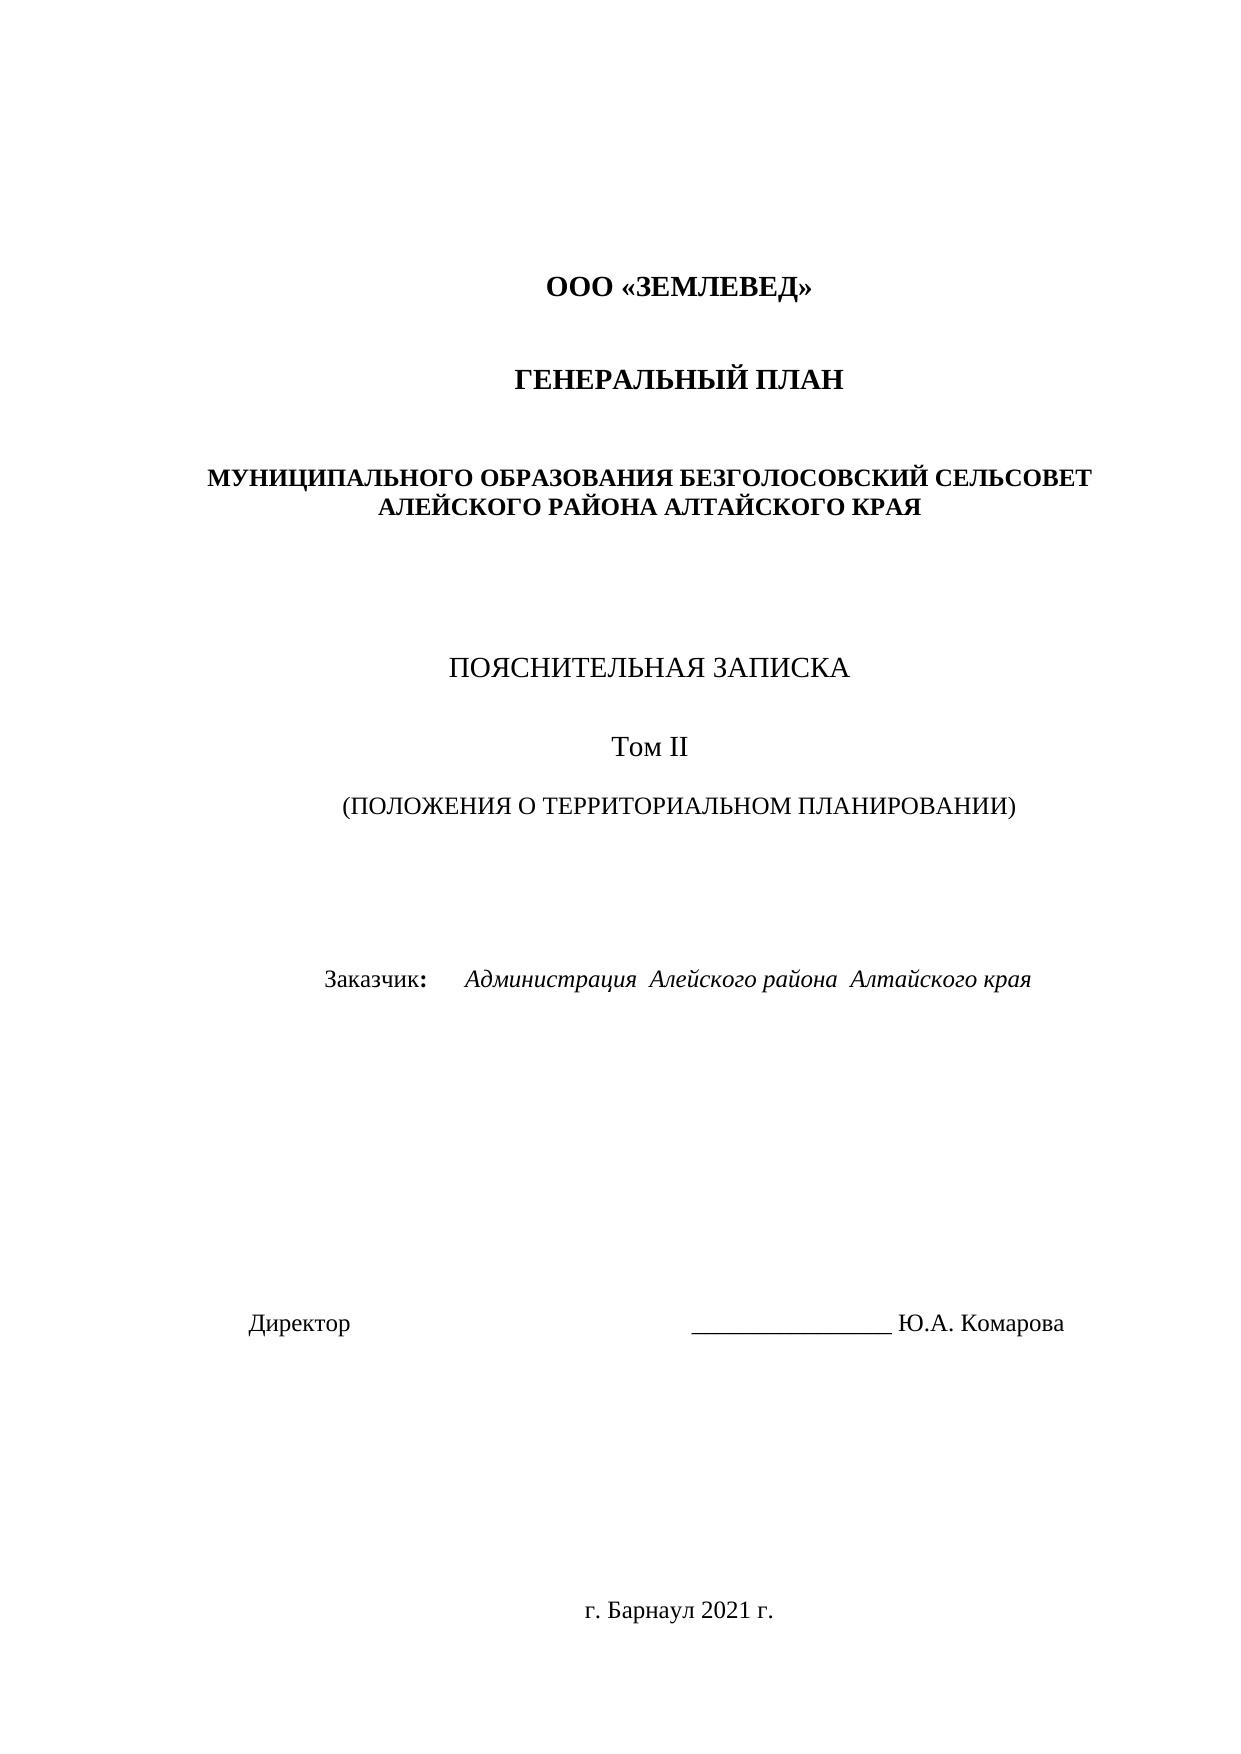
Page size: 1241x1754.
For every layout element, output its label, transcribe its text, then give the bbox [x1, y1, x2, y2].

text (ПОЛОЖЕНИЯ О ТЕРРИТОРИАЛЬНОМ ПЛАНИРОВАНИИ) [133, 791, 1166, 820]
text Муниципального образования БЕЗГОЛОСОВСКИЙ сельсовет [133, 463, 1166, 492]
text ООО «ЗЕМЛЕВЕД» [133, 269, 1166, 303]
text Заказчик: Администрация Алейского района Алтайского края [133, 964, 1166, 993]
text ГЕНЕРАЛЬНЫЙ ПЛАН [133, 362, 1166, 396]
text г. Барнаул 2021 г. [133, 1595, 1166, 1624]
text Том II [133, 729, 1166, 763]
text Директор ________________ Ю.А. Комарова [133, 1308, 1166, 1336]
text АЛЕЙСКОГО района алтайского края [133, 492, 1166, 521]
text ПОЯСНИТЕЛЬНАЯ ЗАПИСКА [133, 650, 1166, 683]
